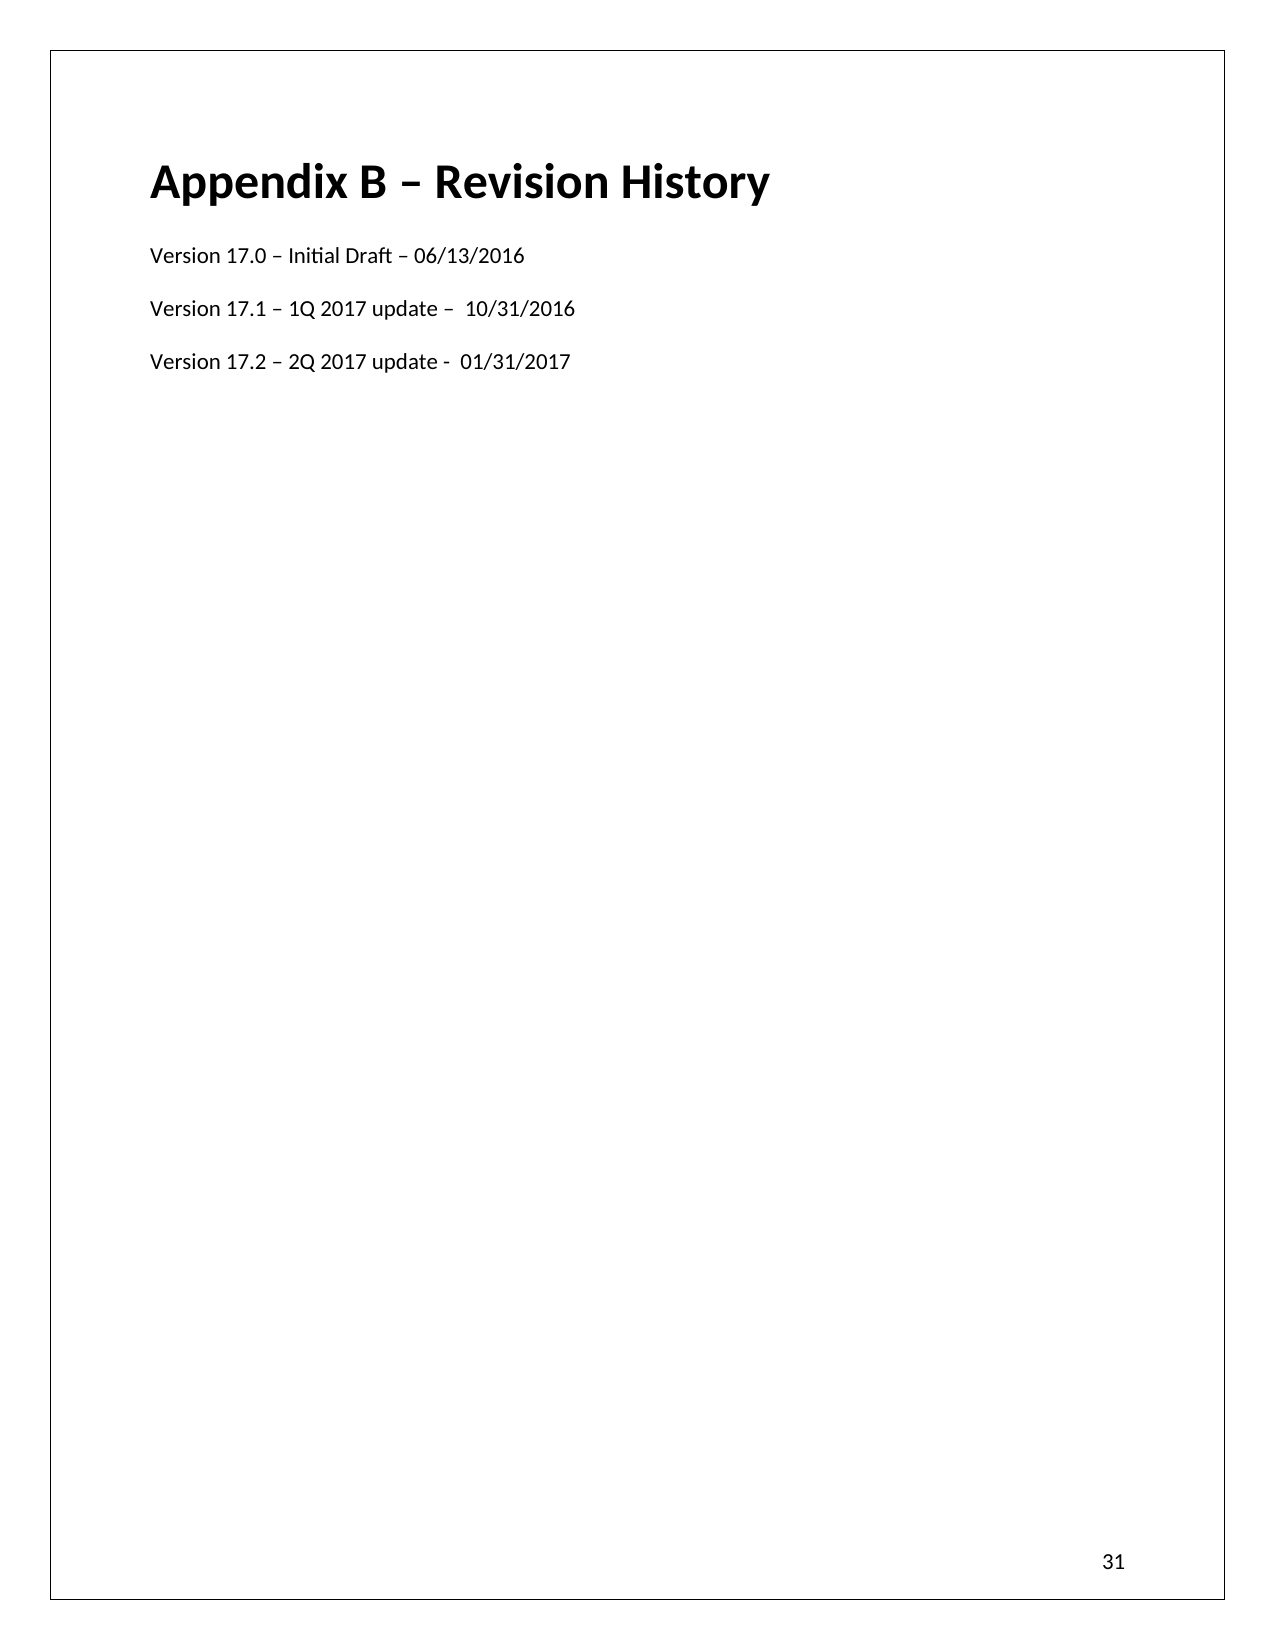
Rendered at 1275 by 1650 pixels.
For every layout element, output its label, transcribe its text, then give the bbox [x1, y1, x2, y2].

subtitle Appendix B – Revision History [150, 150, 1125, 211]
text Version 17.1 – 1Q 2017 update – 10/31/2016 [150, 294, 1125, 322]
text Version 17.0 – Initial Draft – 06/13/2016 [150, 241, 1125, 269]
text Version 17.2 – 2Q 2017 update - 01/31/2017 [150, 347, 1125, 375]
